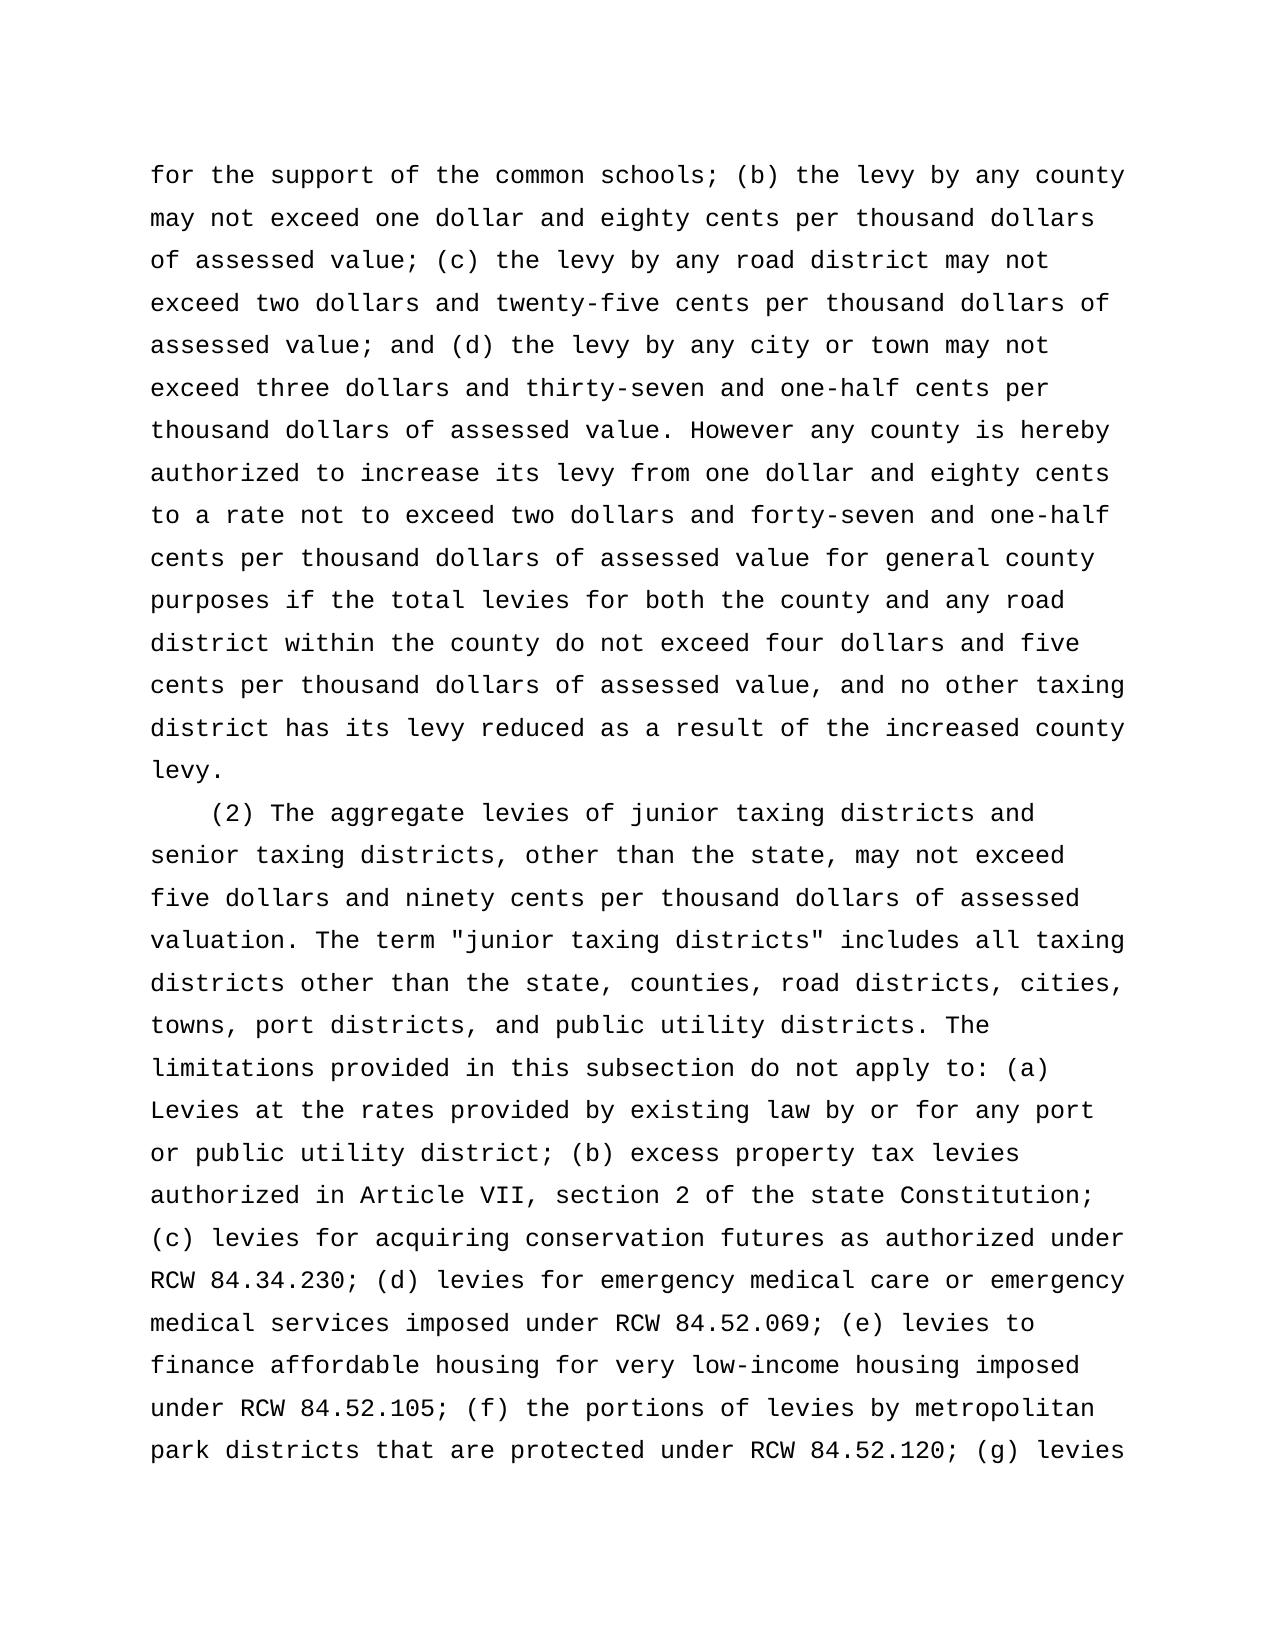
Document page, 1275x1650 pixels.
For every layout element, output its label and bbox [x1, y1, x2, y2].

text [150, 150, 1125, 787]
text [150, 787, 1125, 1467]
